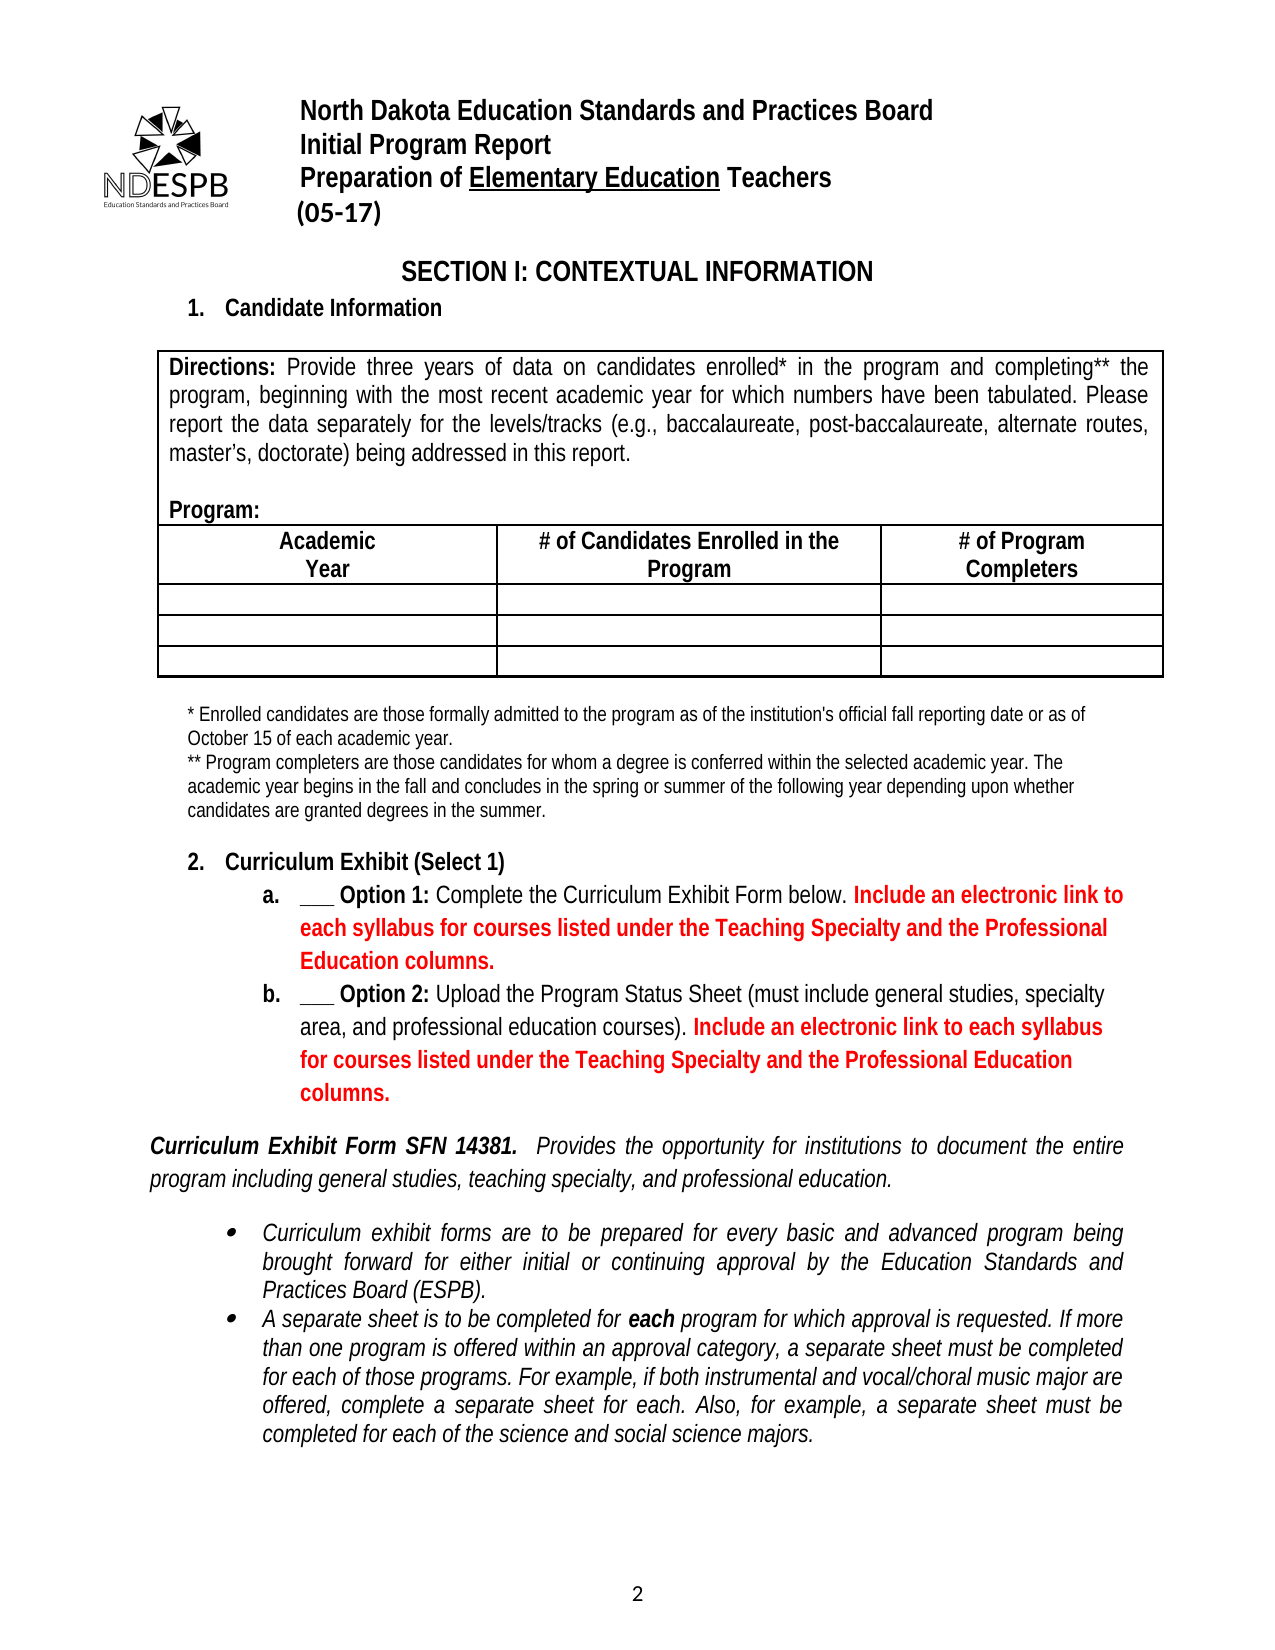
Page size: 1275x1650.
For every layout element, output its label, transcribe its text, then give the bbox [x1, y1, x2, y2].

table_cell [498, 647, 880, 675]
table_cell # of Program Completers [882, 526, 1162, 583]
text ** Program completers are those candidates for whom a degree is conferred within the selected academic year. The academic year begins in the fall and concludes in the spring or summer of the following year depending upon whether candidates are granted degrees in the summer. [187, 750, 1125, 822]
list Curriculum exhibit forms are to be prepared for every basic and advanced program being brought forward for either initial or continuing approval by the Education Standards and Practices Board (ESPB). [225, 1218, 1125, 1304]
table_cell Academic Year [159, 526, 496, 583]
table_cell [159, 585, 496, 614]
table_header Directions: Provide three years of data on candidates enrolled* in the program and completing** the program, beginning with the most recent academic year for which numbers have been tabulated. Please report the data separately for the levels/tracks (e.g., baccalaureate, post-baccalaureate, alternate routes, master’s, doctorate) being addressed in this report. Program: [159, 352, 1162, 524]
text Curriculum Exhibit Form SFN 14381. Provides the opportunity for institutions to document the entire program including general studies, teaching specialty, and professional education. [150, 1131, 1125, 1193]
table_cell [159, 616, 496, 644]
text * Enrolled candidates are those formally admitted to the program as of the institution's official fall reporting date or as of October 15 of each academic year. [187, 702, 1125, 750]
table_cell [882, 647, 1162, 675]
table_cell [498, 585, 880, 614]
list A separate sheet is to be completed for each program for which approval is requested. If more than one program is offered within an approval category, a separate sheet must be completed for each of those programs. For example, if both instrumental and vocal/choral music major are offered, complete a separate sheet for each. Also, for example, a separate sheet must be completed for each of the science and social science majors. [225, 1304, 1125, 1448]
list Candidate Information [187, 292, 1125, 321]
list SECTION I: CONTEXTUAL INFORMATION [150, 254, 1125, 287]
table_cell [159, 647, 496, 675]
picture [103, 104, 232, 211]
table_cell [882, 585, 1162, 614]
table_cell [498, 616, 880, 644]
list Curriculum Exhibit (Select 1) [187, 847, 1125, 876]
table_cell # of Candidates Enrolled in the Program [498, 526, 880, 583]
list ___ Option 2: Upload the Program Status Sheet (must include general studies, specialty area, and professional education courses). Include an electronic link to each syllabus for courses listed under the Teaching Specialty and the Professional Education columns. [262, 979, 1125, 1106]
list ___ Option 1: Complete the Curriculum Exhibit Form below. Include an electronic link to each syllabus for courses listed under the Teaching Specialty and the Professional Education columns. [262, 880, 1125, 974]
table_cell [882, 616, 1162, 644]
